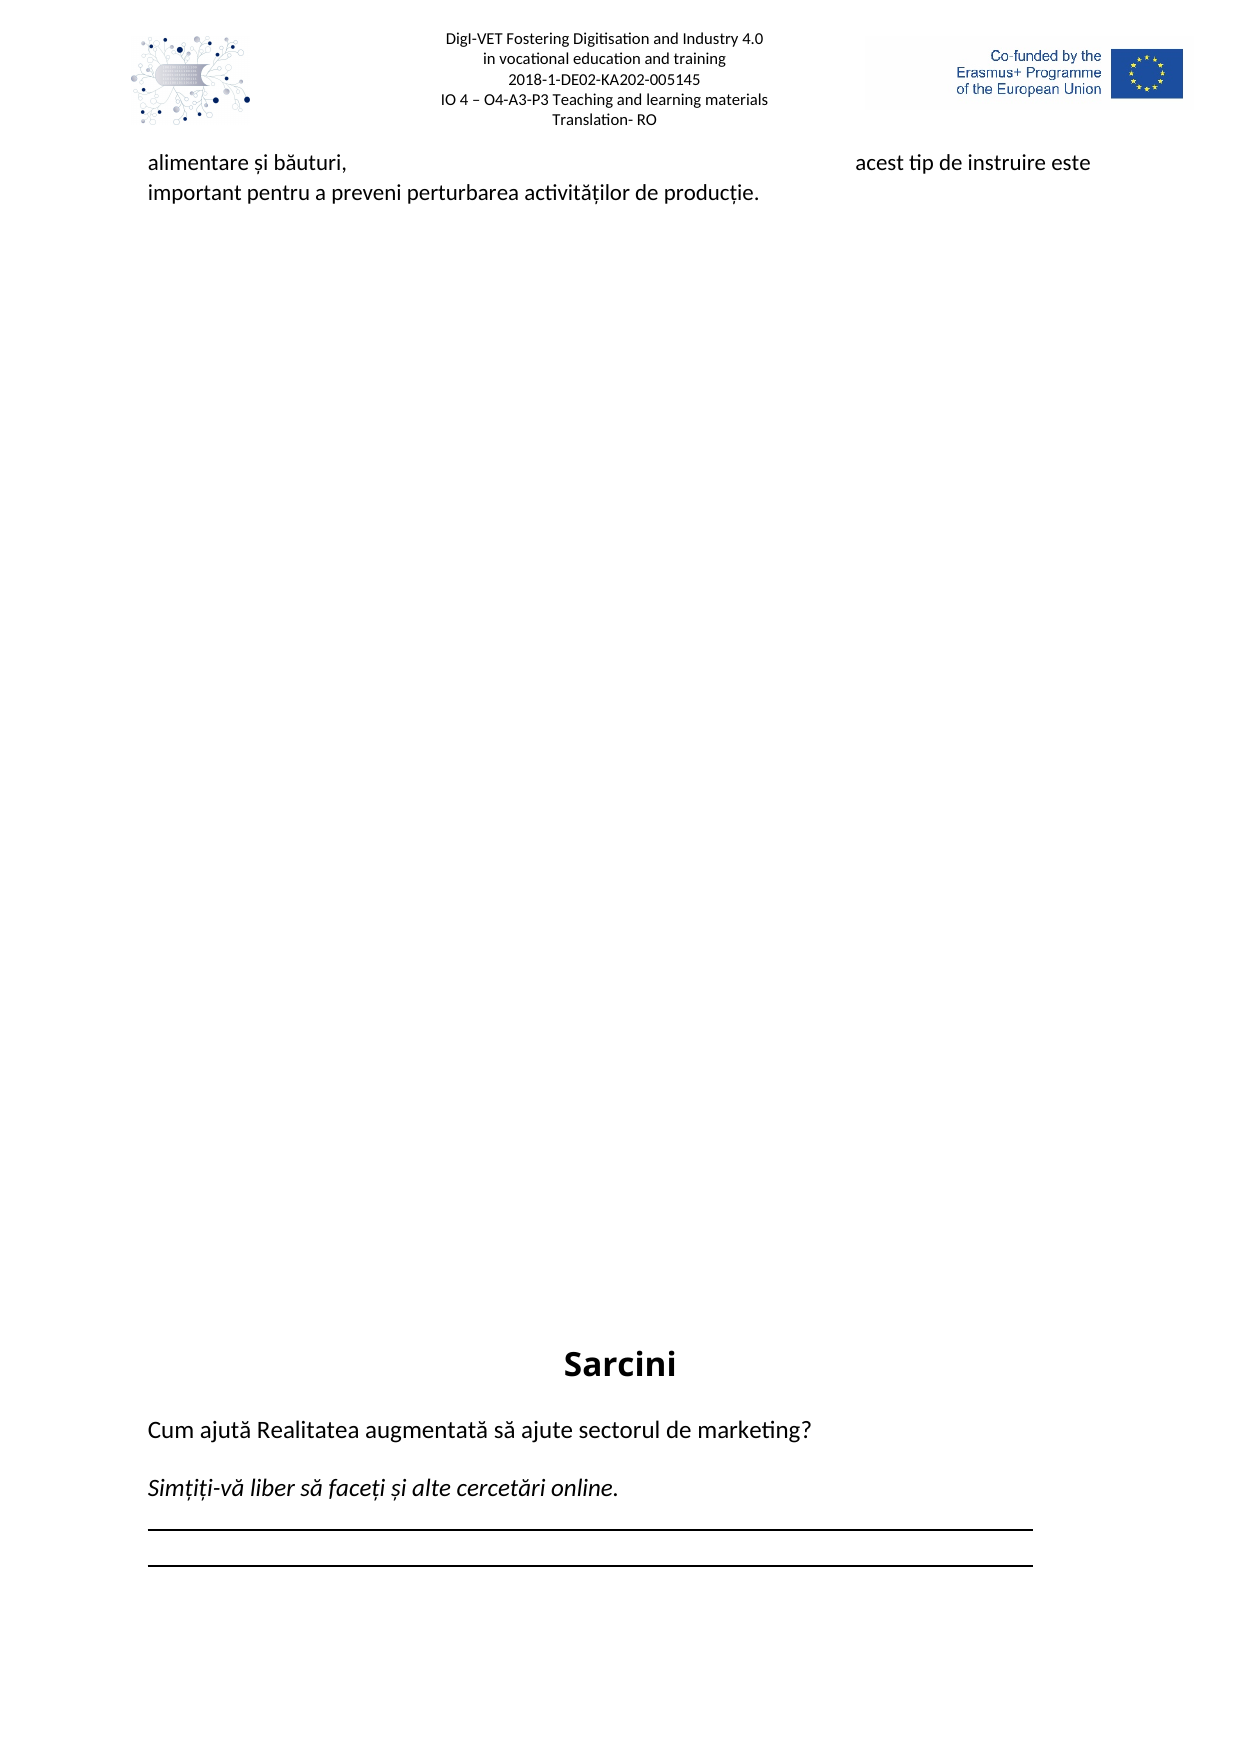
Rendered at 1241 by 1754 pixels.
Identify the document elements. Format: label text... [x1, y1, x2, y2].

text Simțiți-vă liber să faceți și alte cercetări online. [148, 1472, 1093, 1503]
text Sarcini [148, 1340, 1093, 1386]
picture [865, 36, 1194, 110]
text Cum ajută Realitatea augmentată să ajute sectorul de marketing? [148, 1414, 1093, 1445]
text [148, 148, 1093, 206]
picture [131, 36, 250, 125]
